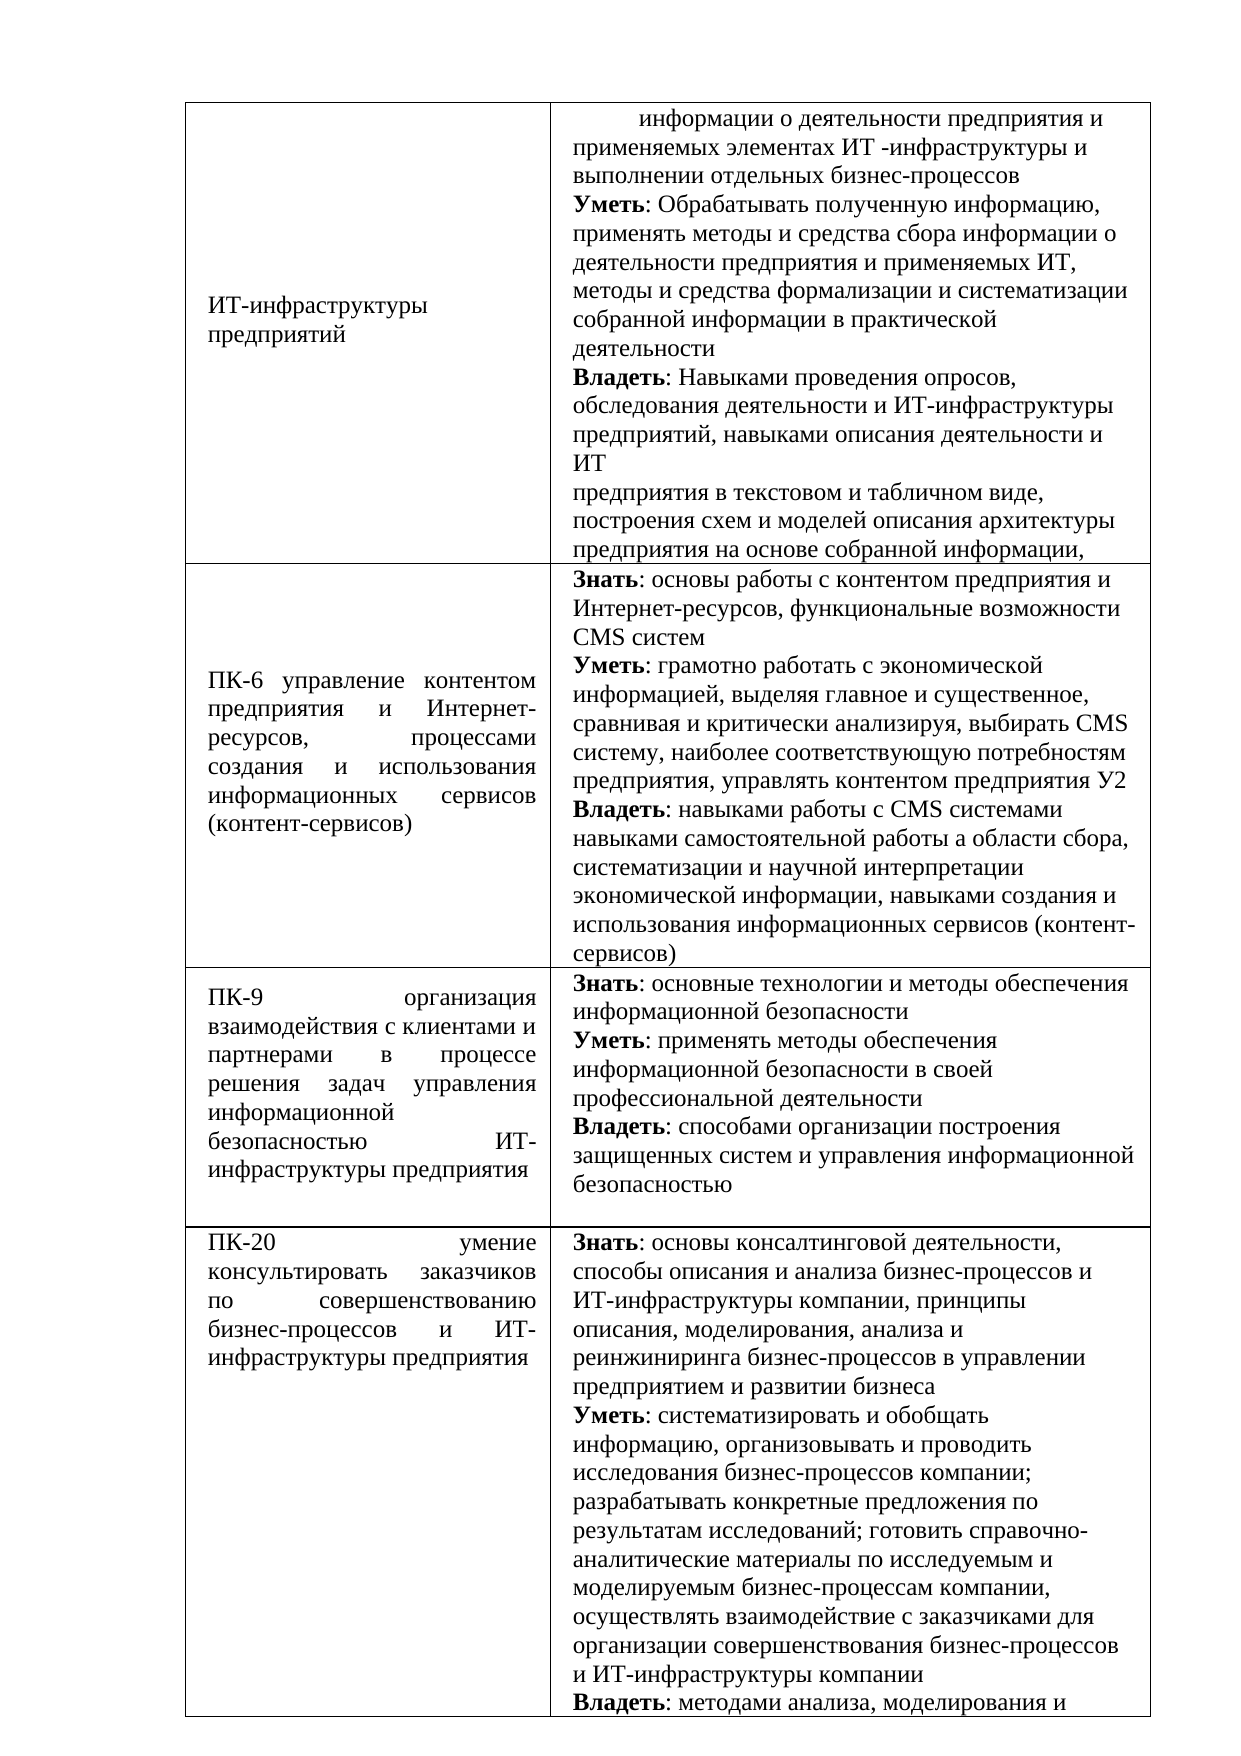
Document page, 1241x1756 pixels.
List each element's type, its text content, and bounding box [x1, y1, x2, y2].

table_cell Знать: основы работы с контентом предприятия и Интернет-ресурсов, функциональные возможности CMS систем Уметь: грамотно работать с экономической информацией, выделяя главное и существенное, сравнивая и критически анализируя, выбирать CMS систему, наиболее соответствующую потребностям предприятия, управлять контентом предприятия У2 Владеть: навыками работы с CMS системами навыками самостоятельной работы а области сбора, систематизации и научной интерпретации экономической информации, навыками создания и использования информационных сервисов (контент- сервисов) [551, 564, 1150, 967]
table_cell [186, 1228, 550, 1716]
table_cell Знать: основные технологии и методы обеспечения информационной безопасности Уметь: применять методы обеспечения информационной безопасности в своей профессиональной деятельности Владеть: способами организации построения защищенных систем и управления информационной безопасностью [551, 968, 1150, 1226]
table_cell ПК-6 управление контентом предприятия и Интернет-ресурсов, процессами создания и использования информационных сервисов (контент-сервисов) [186, 564, 550, 967]
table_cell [551, 103, 1150, 563]
table_cell ПК-9 организация взаимодействия с клиентами и партнерами в процессе решения задач управления информационной безопасностью ИТ-инфраструктуры предприятия [186, 968, 550, 1226]
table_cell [186, 103, 550, 563]
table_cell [551, 1228, 1150, 1716]
